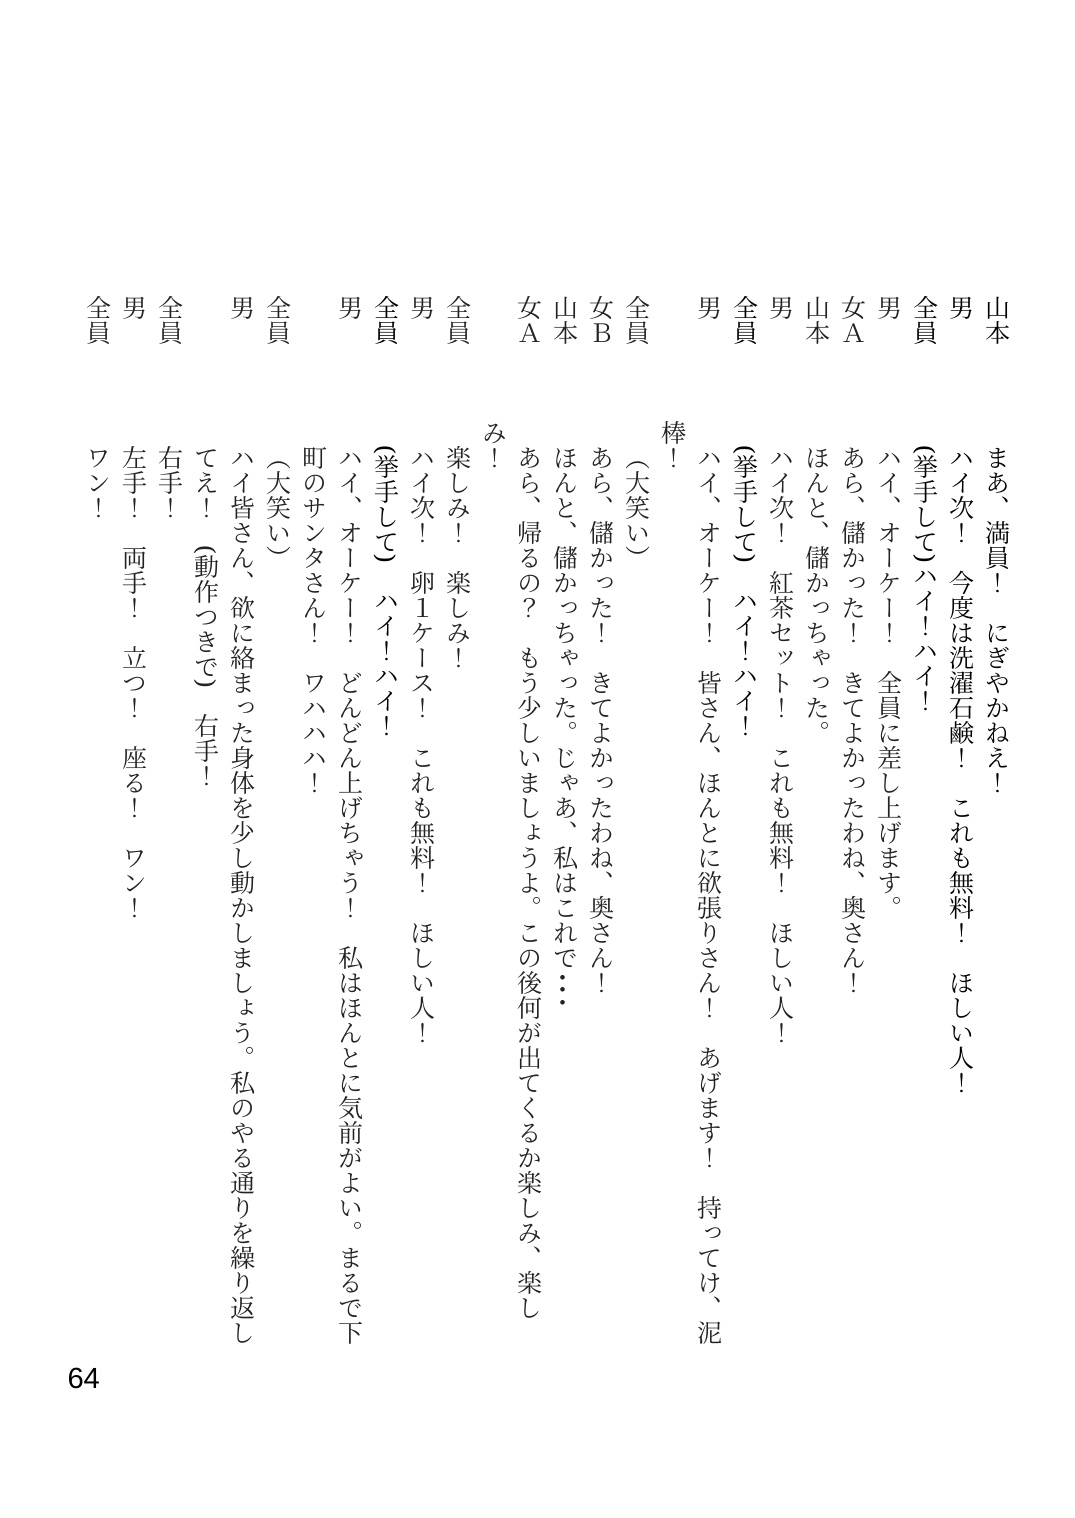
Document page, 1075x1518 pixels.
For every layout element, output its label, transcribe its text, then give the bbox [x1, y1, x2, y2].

text 女Ｂ あら、儲かった！ きてよかったわね、奥さん！ [584, 295, 620, 1361]
text 男 ハイ次！ 今度は洗濯石鹸！ これも無料！ ほしい人！ [944, 295, 980, 1361]
text 山本 ほんと、儲かっちゃった。 [800, 295, 836, 1361]
text 男 ハイ皆さん、欲に絡まった身体を少し動かしましょう。私のやる通りを繰り返してえ！ (動作つきで) 右手！ [189, 295, 261, 1361]
text 全員 (挙手して)ハイ！ハイ！ [908, 295, 944, 1361]
text 全員 右手！ [153, 295, 189, 1361]
text 山本 まあ、満員！ にぎやかねえ！ [980, 295, 1016, 1361]
text 男 ハイ、オーケー！ 全員に差し上げます。 [872, 295, 908, 1361]
text 男 ハイ次！ 紅茶セット！ これも無料！ ほしい人！ [764, 295, 800, 1361]
text 全員 楽しみ！ 楽しみ！ [441, 295, 476, 1361]
text 男 ハイ、オーケー！ 皆さん、ほんとに欲張りさん！ あげます！ 持ってけ、泥棒！ [656, 295, 728, 1361]
text 男 ハイ次！ 卵１ケース！ これも無料！ ほしい人！ [404, 295, 441, 1361]
text 全員 （大笑い） [261, 295, 297, 1361]
text 山本 ほんと、儲かっちゃった。じゃあ、私はこれで･･･ [548, 295, 584, 1361]
text 全員 ワン！ [81, 295, 117, 1361]
text 全員 (挙手して) ハイ！ハイ！ [368, 295, 404, 1361]
text 男 ハイ、オーケー！ どんどん上げちゃう！ 私はほんとに気前がよい。まるで下町のサンタさん！ ワハハハ！ [297, 295, 368, 1361]
text 女Ａ あら、儲かった！ きてよかったわね、奥さん！ [836, 295, 872, 1361]
text 全員 (挙手して) ハイ！ハイ！ [728, 295, 764, 1361]
text 男 左手！ 両手！ 立つ！ 座る！ ワン！ [117, 295, 153, 1361]
text 女Ａ あら、帰るの？ もう少しいましょうよ。この後何が出てくるか楽しみ、楽しみ！ [476, 295, 548, 1361]
text 全員 （大笑い） [620, 295, 656, 1361]
